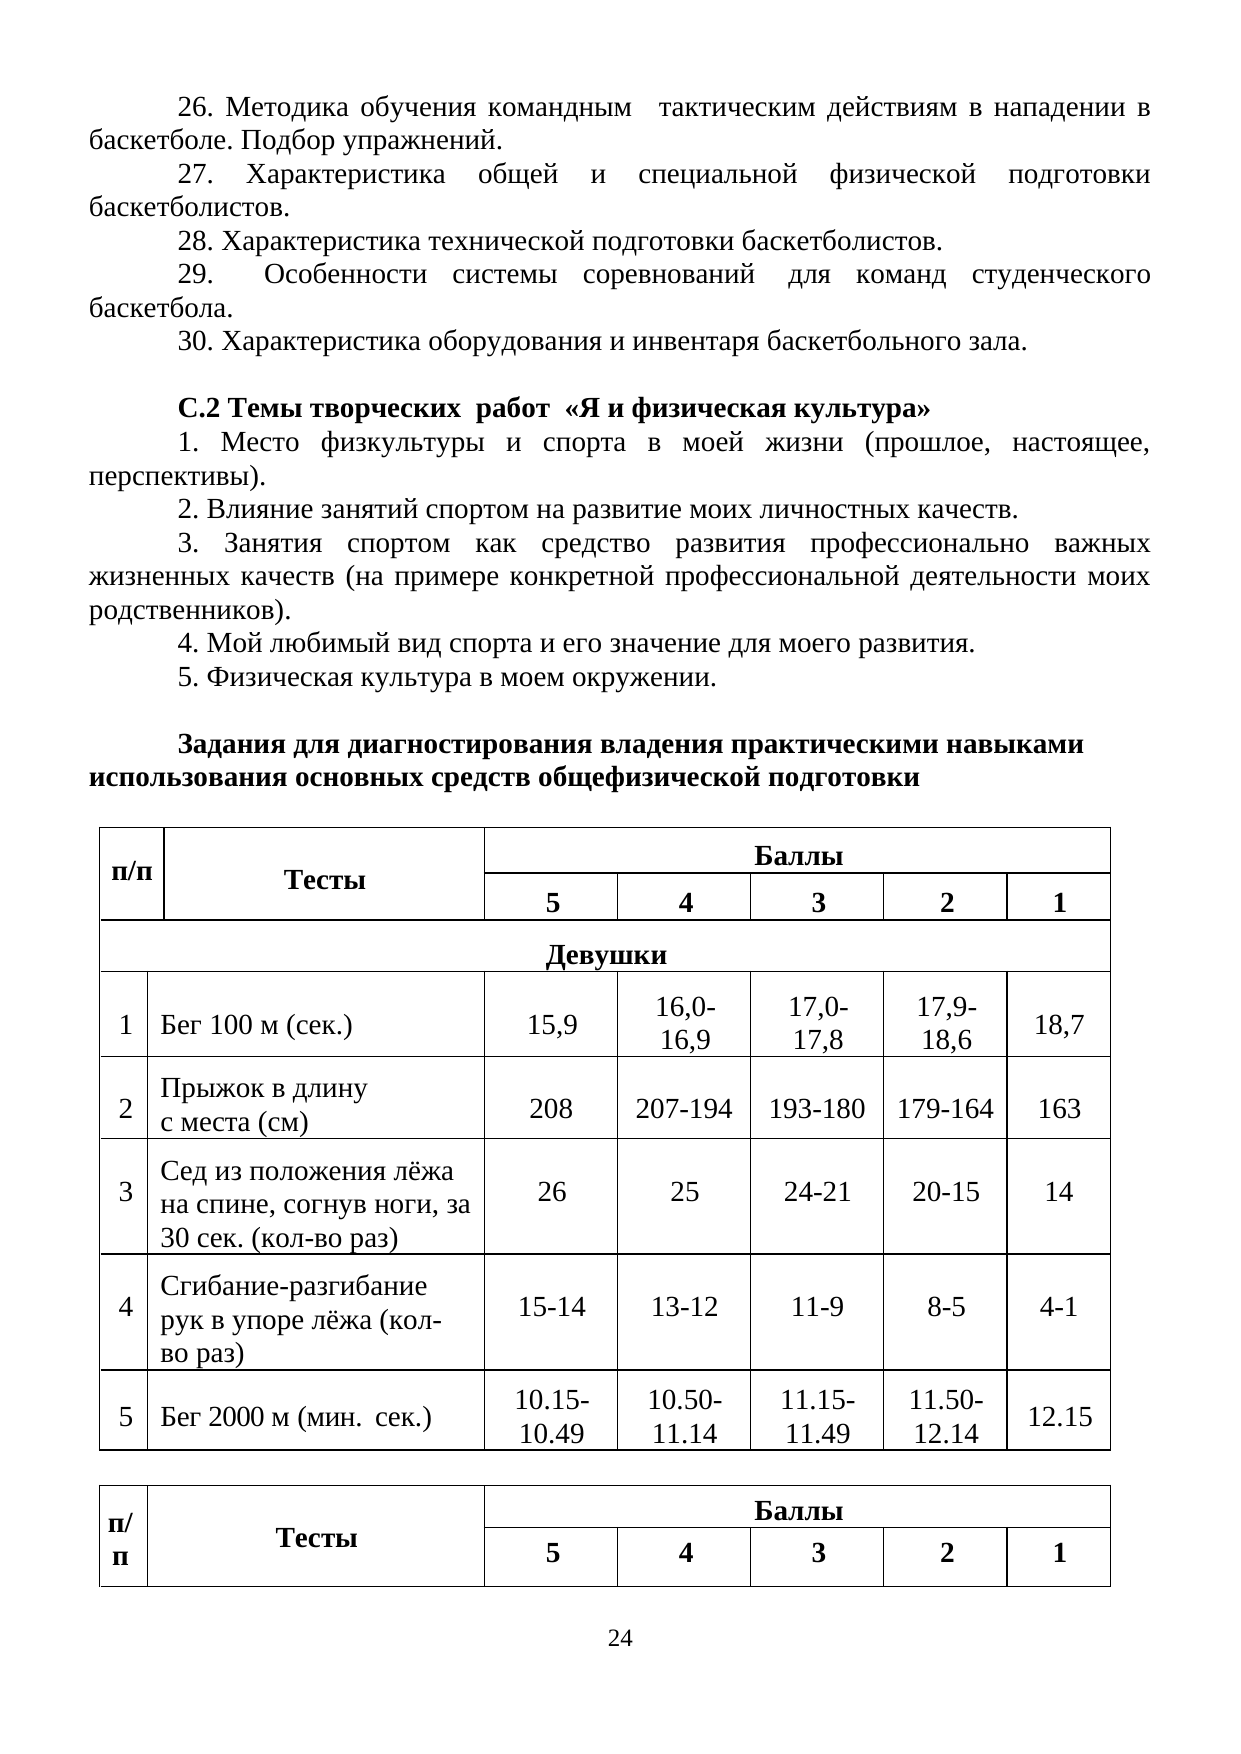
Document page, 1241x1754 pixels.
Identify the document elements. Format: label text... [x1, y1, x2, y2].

table_cell 18,7 [1008, 972, 1110, 1056]
table_cell 3 [751, 1528, 883, 1586]
table_cell Бег 100 м (сек.) [148, 972, 484, 1056]
table_cell 1 [1008, 874, 1110, 919]
table_cell 15,9 [485, 972, 617, 1056]
text Задания для диагностирования владения практическими навыками использования основных средств общефизической подготовки [89, 726, 1152, 793]
text 3. Занятия спортом как средство развития профессионально важных жизненных качеств (на примере конкретной профессиональной деятельности моих родственников). [89, 525, 1152, 625]
table_header Тесты [148, 1486, 484, 1586]
table_cell 15-14 [485, 1255, 617, 1369]
table_cell Бег 2000 м (мин. сек.) [148, 1371, 484, 1449]
text 5. Физическая культура в моем окружении. [89, 659, 1152, 692]
table_cell 13-12 [618, 1255, 750, 1369]
table_cell 4 [100, 1254, 147, 1369]
table_cell 11.15- 11.49 [751, 1371, 883, 1449]
table_cell 5 [100, 1370, 147, 1449]
table_cell 4-1 [1008, 1255, 1110, 1369]
table_cell 8-5 [884, 1255, 1006, 1369]
text 4. Мой любимый вид спорта и его значение для моего развития. [89, 625, 1152, 659]
table_cell 17,9- 18,6 [884, 972, 1006, 1056]
text 1. Место физкультуры и спорта в моей жизни (прошлое, настоящее, перспективы). [89, 424, 1152, 491]
table_cell 14 [1008, 1139, 1110, 1253]
table_cell 2 [884, 1528, 1006, 1586]
table_cell 16,0- 16,9 [618, 972, 750, 1056]
text 2. Влияние занятий спортом на развитие моих личностных качеств. [89, 491, 1152, 525]
table_cell 10.50- 11.14 [618, 1371, 750, 1449]
table_cell 5 [485, 874, 617, 919]
table_header Баллы [485, 1486, 1110, 1527]
table_cell 179-164 [884, 1057, 1006, 1138]
text 27. Характеристика общей и специальной физической подготовки баскетболистов. [89, 156, 1152, 223]
table_cell 163 [1008, 1057, 1110, 1138]
table_cell 17,0- 17,8 [751, 972, 883, 1056]
table_cell 1 [100, 972, 147, 1056]
text 28. Характеристика технической подготовки баскетболистов. [89, 223, 1152, 256]
table_cell Сгибание-разгибание рук в упоре лёжа (кол-во раз) [148, 1255, 484, 1369]
table_cell 208 [485, 1057, 617, 1138]
table_cell 2 [884, 874, 1006, 919]
table_cell 12.15 [1008, 1371, 1110, 1449]
table_cell 26 [485, 1139, 617, 1253]
table_cell 1 [1008, 1528, 1110, 1586]
table_cell 11.50- 12.14 [884, 1371, 1006, 1449]
table_cell 25 [618, 1139, 750, 1253]
table_cell 5 [485, 1528, 617, 1586]
table_cell 3 [100, 1139, 147, 1253]
table_cell 193-180 [751, 1057, 883, 1138]
table_cell 3 [751, 874, 883, 919]
table_cell Прыжок в длину с места (см) [148, 1057, 484, 1138]
table_cell 10.15- 10.49 [485, 1371, 617, 1449]
text 26. Методика обучения командным тактическим действиям в нападении в баскетболе. Подбор упражнений. [89, 89, 1152, 156]
table_header п/п [100, 1486, 147, 1586]
table_header Баллы [485, 828, 1110, 872]
table_cell 4 [618, 874, 750, 919]
table_cell Девушки [100, 920, 1110, 971]
table_cell 207-194 [618, 1057, 750, 1138]
table_cell 2 [100, 1057, 147, 1138]
text С.2 Темы творческих работ «Я и физическая культура» [89, 391, 1152, 424]
table_cell 20-15 [884, 1139, 1006, 1253]
text 30. Характеристика оборудования и инвентаря баскетбольного зала. [89, 323, 1152, 357]
text 29. Особенности системы соревнований для команд студенческого баскетбола. [89, 256, 1152, 323]
table_cell 24-21 [751, 1139, 883, 1253]
table_header Тесты [165, 828, 484, 919]
table_cell 11-9 [751, 1255, 883, 1369]
table_cell Сед из положения лёжа на спине, согнув ноги, за 30 сек. (кол-во раз) [148, 1139, 484, 1253]
table_cell 4 [618, 1528, 750, 1586]
table_header п/п [100, 828, 163, 919]
